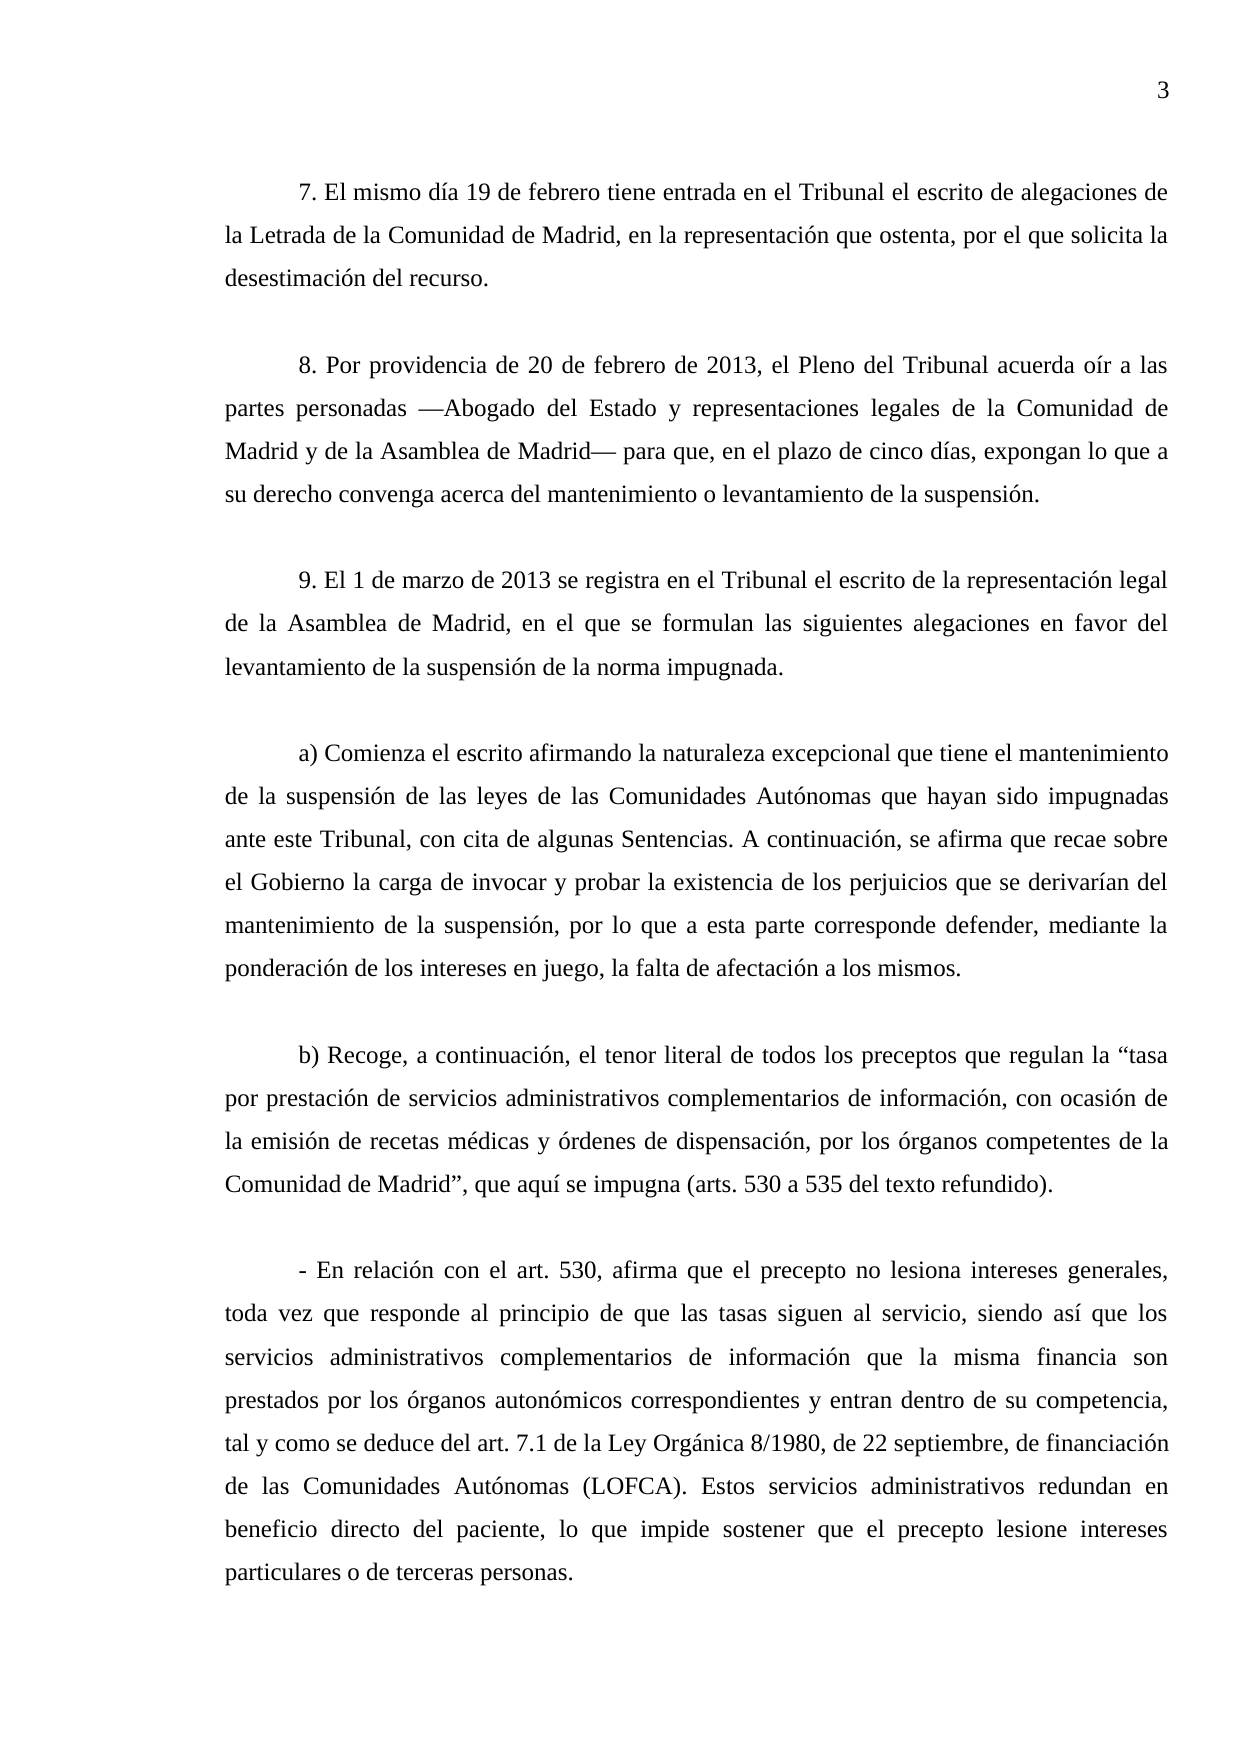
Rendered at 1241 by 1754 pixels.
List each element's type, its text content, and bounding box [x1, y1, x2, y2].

text 8. Por providencia de 20 de febrero de 2013, el Pleno del Tribunal acuerda oír a las partes personadas —Abogado del Estado y representaciones legales de la Comunidad de Madrid y de la Asamblea de Madrid— para que, en el plazo de cinco días, expongan lo que a su derecho convenga acerca del mantenimiento o levantamiento de la suspensión. [224, 350, 1169, 508]
text 9. El 1 de marzo de 2013 se registra en el Tribunal el escrito de la representación legal de la Asamblea de Madrid, en el que se formulan las siguientes alegaciones en favor del levantamiento de la suspensión de la norma impugnada. [224, 565, 1169, 680]
text a) Comienza el escrito afirmando la naturaleza excepcional que tiene el mantenimiento de la suspensión de las leyes de las Comunidades Autónomas que hayan sido impugnadas ante este Tribunal, con cita de algunas Sentencias. A continuación, se afirma que recae sobre el Gobierno la carga de invocar y probar la existencia de los perjuicios que se derivarían del mantenimiento de la suspensión, por lo que a esta parte corresponde defender, mediante la ponderación de los intereses en juego, la falta de afectación a los mismos. [224, 738, 1169, 982]
text 7. El mismo día 19 de febrero tiene entrada en el Tribunal el escrito de alegaciones de la Letrada de la Comunidad de Madrid, en la representación que ostenta, por el que solicita la desestimación del recurso. [224, 177, 1169, 292]
text b) Recoge, a continuación, el tenor literal de todos los preceptos que regulan la “tasa por prestación de servicios administrativos complementarios de información, con ocasión de la emisión de recetas médicas y órdenes de dispensación, por los órganos competentes de la Comunidad de Madrid”, que aquí se impugna (arts. 530 a 535 del texto refundido). [224, 1040, 1169, 1198]
text - En relación con el art. 530, afirma que el precepto no lesiona intereses generales, toda vez que responde al principio de que las tasas siguen al servicio, siendo así que los servicios administrativos complementarios de información que la misma financia son prestados por los órganos autonómicos correspondientes y entran dentro de su competencia, tal y como se deduce del art. 7.1 de la Ley Orgánica 8/1980, de 22 septiembre, de financiación de las Comunidades Autónomas (LOFCA). Estos servicios administrativos redundan en beneficio directo del paciente, lo que impide sostener que el precepto lesione intereses particulares o de terceras personas. [224, 1255, 1169, 1586]
